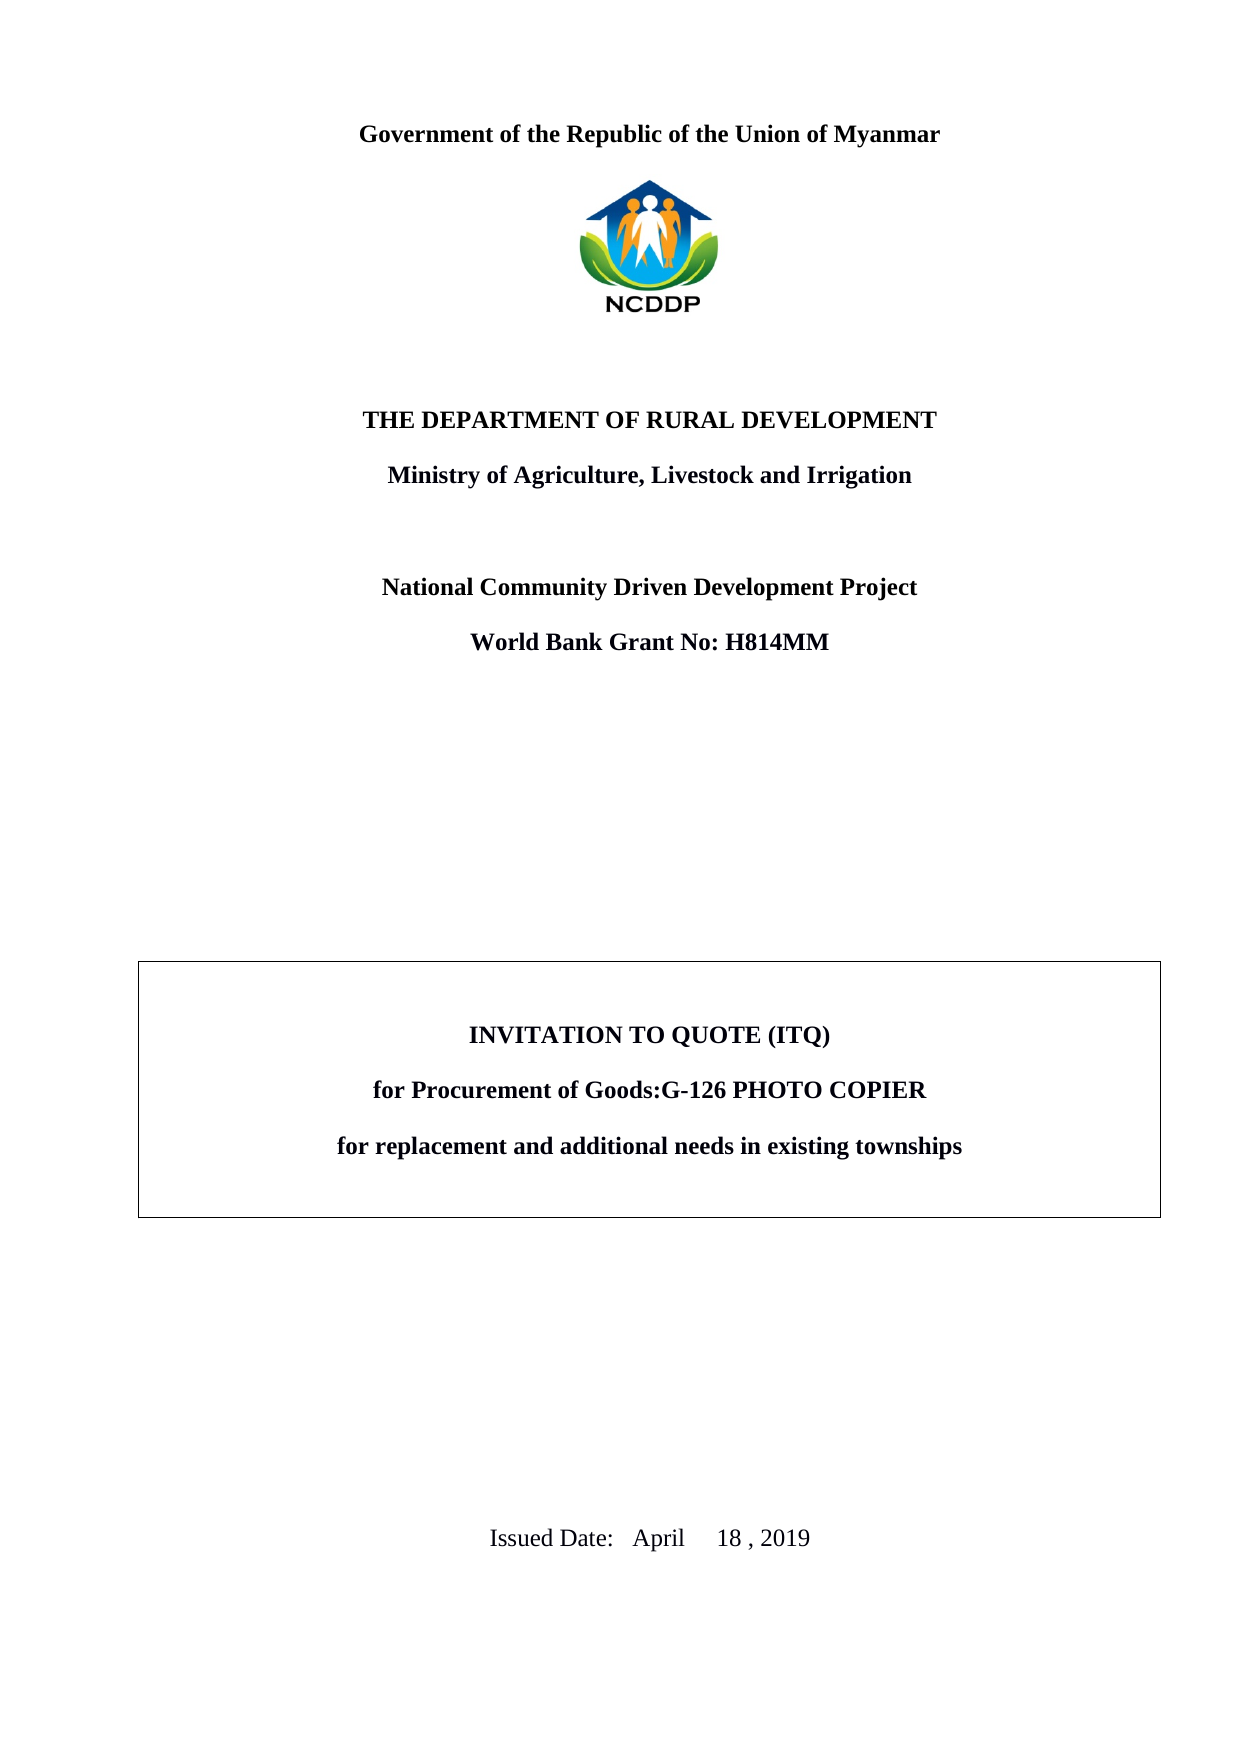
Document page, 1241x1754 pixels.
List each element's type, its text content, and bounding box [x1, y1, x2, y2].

text Ministry of Agriculture, Livestock and Irrigation [148, 460, 1152, 489]
text THE DEPARTMENT OF RURAL DEVELOPMENT [148, 405, 1152, 433]
text World Bank Grant No: H814MM [148, 627, 1152, 656]
text for replacement and additional needs in existing townships [139, 1128, 1160, 1160]
text National Community Driven Development Project [148, 572, 1152, 600]
text Government of the Republic of the Union of Myanmar [148, 119, 1152, 148]
text INVITATION TO QUOTE (ITQ) [139, 1017, 1160, 1048]
text for Procurement of Goods:G-126 PHOTO COPIER [139, 1072, 1160, 1104]
picture [573, 174, 726, 323]
text Issued Date: April 18 , 2019 [148, 1523, 1152, 1552]
